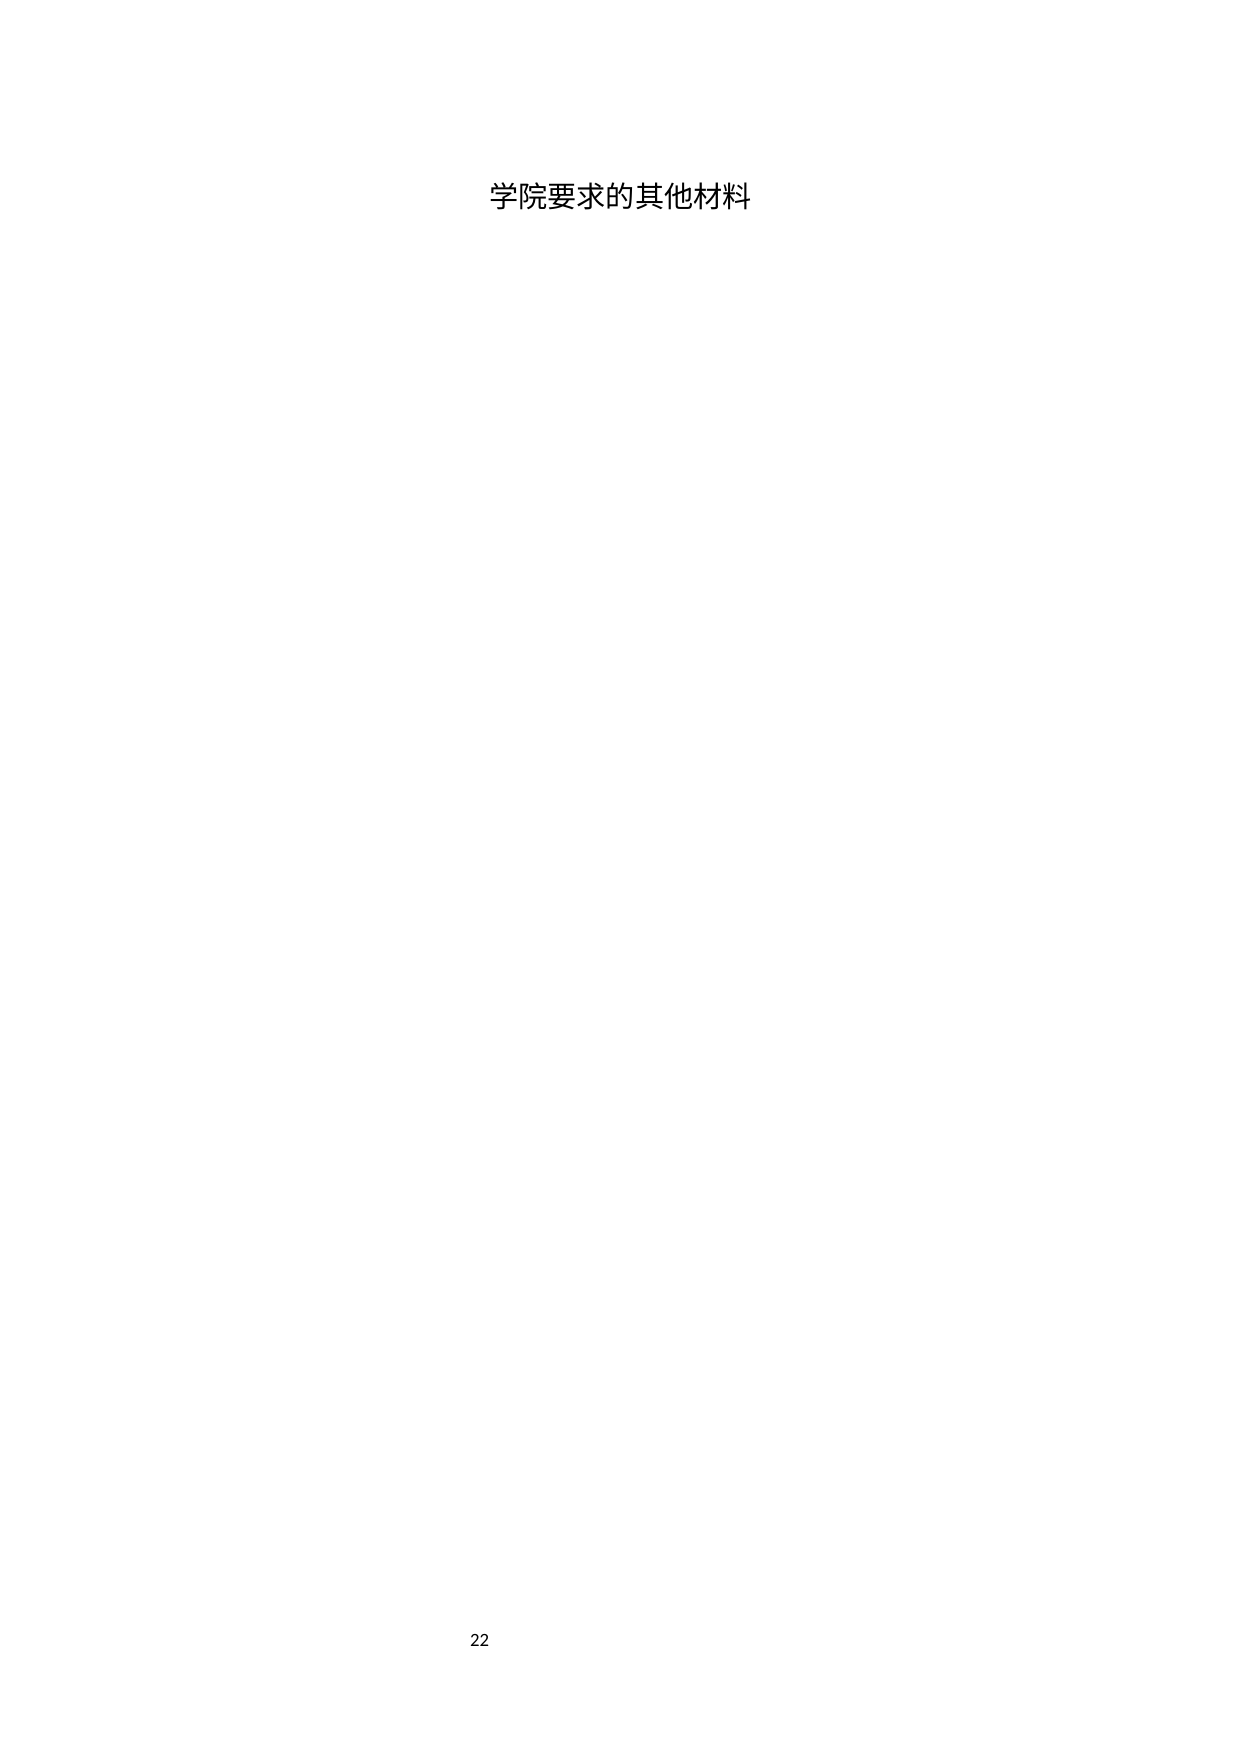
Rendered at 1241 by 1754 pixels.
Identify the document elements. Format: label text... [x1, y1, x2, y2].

text 学院要求的其他材料 [187, 162, 1053, 227]
